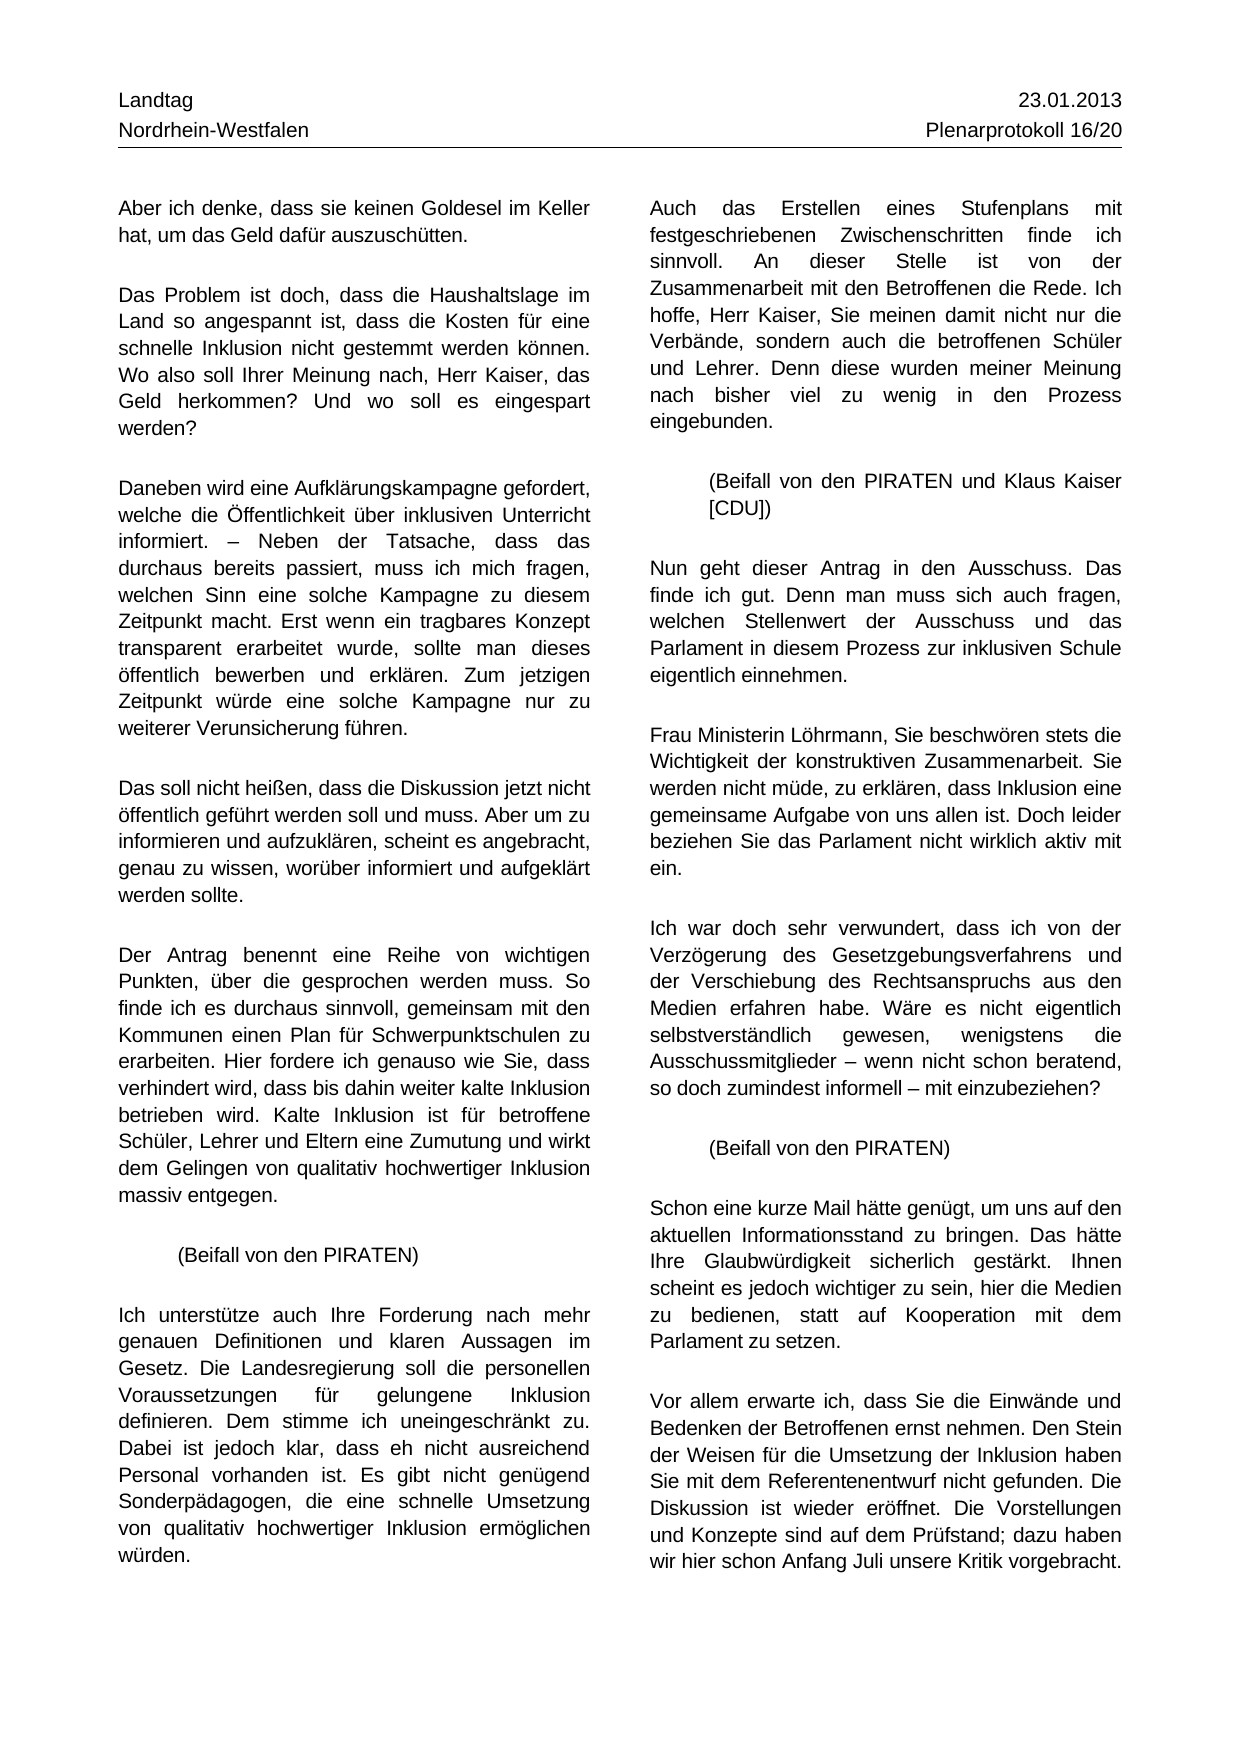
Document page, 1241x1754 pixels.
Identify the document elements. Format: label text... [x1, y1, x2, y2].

text Das Problem ist doch, dass die Haushaltslage im Land so angespannt ist, dass die Kosten für eine schnelle Inklusion nicht gestemmt werden können. Wo also soll Ihrer Meinung nach, Herr Kaiser, das Geld herkommen? Und wo soll es eingespart werden? [118, 283, 591, 440]
text (Beifall von den PIRATEN und Klaus Kaiser [CDU]) [709, 470, 1122, 520]
text Das soll nicht heißen, dass die Diskussion jetzt nicht öffentlich geführt werden soll und muss. Aber um zu informieren und aufzuklären, scheint es angebracht, genau zu wissen, worüber informiert und aufgeklärt werden sollte. [118, 777, 591, 907]
text Schon eine kurze Mail hätte genügt, um uns auf den aktuellen Informationsstand zu bringen. Das hätte Ihre Glaubwürdigkeit sicherlich gestärkt. Ihnen scheint es jedoch wichtiger zu sein, hier die Medien zu bedienen, statt auf Kooperation mit dem Parlament zu setzen. [649, 1197, 1122, 1353]
text Auch das Erstellen eines Stufenplans mit festgeschriebenen Zwischenschritten finde ich sinnvoll. An dieser Stelle ist von der Zusammenarbeit mit den Betroffenen die Rede. Ich hoffe, Herr Kaiser, Sie meinen damit nicht nur die Verbände, sondern auch die betroffenen Schüler und Lehrer. Denn diese wurden meiner Meinung nach bisher viel zu wenig in den Prozess eingebunden. [649, 197, 1122, 433]
text (Beifall von den PIRATEN) [709, 1137, 1122, 1160]
text Ich unterstütze auch Ihre Forderung nach mehr genauen Definitionen und klaren Aussagen im Gesetz. Die Landesregierung soll die personellen Voraussetzungen für gelungene Inklusion definieren. Dem stimme ich uneingeschränkt zu. Dabei ist jedoch klar, dass eh nicht ausreichend Personal vorhanden ist. Es gibt nicht genügend Sonderpädagogen, die eine schnelle Umsetzung von qualitativ hochwertiger Inklusion ermöglichen würden. [118, 1303, 591, 1567]
text Nun geht dieser Antrag in den Ausschuss. Das finde ich gut. Denn man muss sich auch fragen, welchen Stellenwert der Ausschuss und das Parlament in diesem Prozess zur inklusiven Schule eigentlich einnehmen. [649, 557, 1122, 687]
text Ich war doch sehr verwundert, dass ich von der Verzögerung des Gesetzgebungsverfahrens und der Verschiebung des Rechtsanspruchs aus den Medien erfahren habe. Wäre es nicht eigentlich selbstverständlich gewesen, wenigstens die Ausschussmitglieder – wenn nicht schon beratend, so doch zumindest informell – mit einzubeziehen? [649, 917, 1122, 1100]
text Daneben wird eine Aufklärungskampagne gefordert, welche die Öffentlichkeit über inklusiven Unterricht informiert. – Neben der Tatsache, dass das durchaus bereits passiert, muss ich mich fragen, welchen Sinn eine solche Kampagne zu diesem Zeitpunkt macht. Erst wenn ein tragbares Konzept transparent erarbeitet wurde, sollte man dieses öffentlich bewerben und erklären. Zum jetzigen Zeitpunkt würde eine solche Kampagne nur zu weiterer Verunsicherung führen. [118, 477, 591, 740]
text Der Antrag benennt eine Reihe von wichtigen Punkten, über die gesprochen werden muss. So finde ich es durchaus sinnvoll, gemeinsam mit den Kommunen einen Plan für Schwerpunktschulen zu erarbeiten. Hier fordere ich genauso wie Sie, dass verhindert wird, dass bis dahin weiter kalte Inklusion betrieben wird. Kalte Inklusion ist für betroffene Schüler, Lehrer und Eltern eine Zumutung und wirkt dem Gelingen von qualitativ hochwertiger Inklusion massiv entgegen. [118, 943, 591, 1207]
text Frau Ministerin Löhrmann, Sie beschwören stets die Wichtigkeit der konstruktiven Zusammenarbeit. Sie werden nicht müde, zu erklären, dass Inklusion eine gemeinsame Aufgabe von uns allen ist. Doch leider beziehen Sie das Parlament nicht wirklich aktiv mit ein. [649, 723, 1122, 880]
text (Beifall von den PIRATEN) [177, 1243, 591, 1267]
